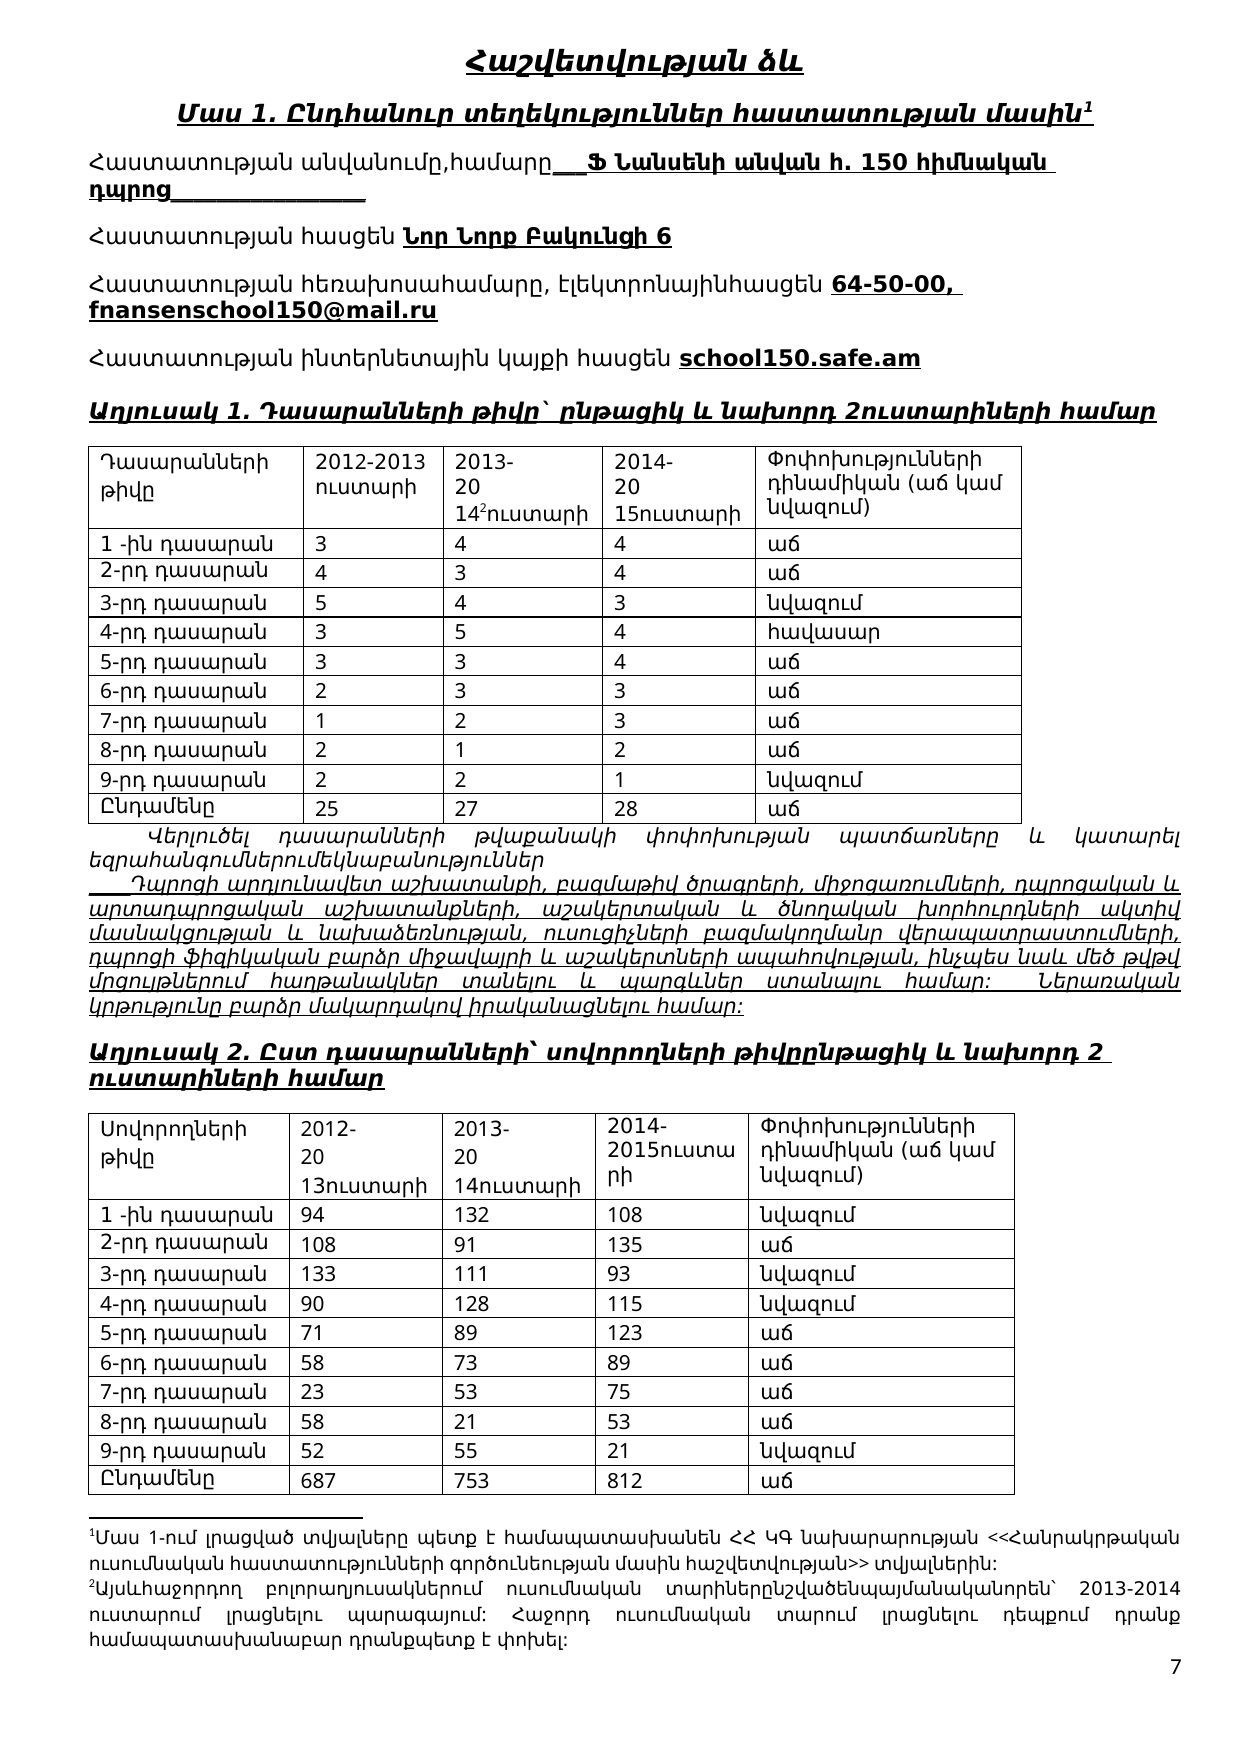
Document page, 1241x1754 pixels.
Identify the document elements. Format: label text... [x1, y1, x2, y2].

table_cell 3 [603, 676, 755, 705]
table_cell հավասար [756, 618, 1021, 646]
table_header 2014-2015ուստարի [596, 1114, 748, 1199]
table_cell 108 [290, 1230, 442, 1258]
table_header 2012-2013 ուստարի [304, 447, 443, 528]
table_cell 8-րդ դասարան [89, 1407, 289, 1435]
table_cell 3 [603, 706, 755, 734]
table_cell 21 [596, 1436, 748, 1465]
table_cell նվազում [749, 1436, 1014, 1465]
table_cell 58 [290, 1348, 442, 1376]
table_cell 111 [443, 1259, 595, 1288]
table_cell 3-րդ դասարան [89, 1259, 289, 1288]
table_cell 2 [603, 735, 755, 764]
table_cell 3 [603, 588, 755, 616]
table_header Սովորողների թիվը [89, 1114, 289, 1199]
text Հաստատության հասցեն Նոր Նորք Բակունցի 6 [89, 223, 1181, 250]
table_cell 5-րդ դասարան [89, 647, 303, 675]
table_cell 1 [304, 706, 443, 734]
table_cell աճ [749, 1407, 1014, 1435]
table_header Փոփոխությունների դինամիկան (աճ կամ նվազում) [756, 447, 1021, 528]
table_cell 3 [304, 618, 443, 646]
table_cell նվազում [749, 1200, 1014, 1229]
table_cell 123 [596, 1318, 748, 1347]
table_cell 21 [443, 1407, 595, 1435]
table_cell աճ [749, 1348, 1014, 1376]
table_cell 4 [444, 588, 602, 616]
table_cell աճ [756, 529, 1021, 557]
table_cell 2-րդ դասարան [89, 559, 303, 587]
table_cell 7-րդ դասարան [89, 1377, 289, 1406]
table_cell աճ [756, 706, 1021, 734]
table_cell աճ [756, 559, 1021, 587]
table_cell աճ [749, 1377, 1014, 1406]
table_cell 2 [304, 676, 443, 705]
table_cell 2 [304, 735, 443, 764]
table_cell 8-րդ դասարան [89, 735, 303, 764]
table_cell 132 [443, 1200, 595, 1229]
table_cell Ընդամենը [89, 1466, 289, 1494]
table_header 2012-2013ուստարի [290, 1114, 442, 1199]
text Վերլուծել դասարանների թվաքանակի փոփոխության պատճառները և կատարել եզրահանգումներումեկնաբանություններ [89, 824, 1181, 872]
table_cell 4 [444, 529, 602, 557]
table_cell աճ [756, 676, 1021, 705]
table_cell 753 [443, 1466, 595, 1494]
table_cell 2 [304, 765, 443, 793]
table_cell 89 [596, 1348, 748, 1376]
table_cell 94 [290, 1200, 442, 1229]
table_cell աճ [749, 1318, 1014, 1347]
table_cell 108 [596, 1200, 748, 1229]
table_cell 4 [603, 529, 755, 557]
table_cell 23 [290, 1377, 442, 1406]
table_cell 3 [304, 647, 443, 675]
table_cell 3 [444, 559, 602, 587]
table_cell 812 [596, 1466, 748, 1494]
table_cell 93 [596, 1259, 748, 1288]
text Հաստատության հեռախոսահամարը, էլեկտրոնայինհասցեն 64-50-00, fnansenschool150@mail.ru [89, 271, 1181, 324]
table_cell 4 [603, 647, 755, 675]
table_cell 58 [290, 1407, 442, 1435]
table_cell 73 [443, 1348, 595, 1376]
table_cell 2-րդ դասարան [89, 1230, 289, 1258]
list Աղյուսակ 1. Դասարանների թիվը` ընթացիկ և նախորդ 2ուստարիների համար [89, 398, 1181, 425]
table_cell 3-րդ դասարան [89, 588, 303, 616]
table_header Փոփոխությունների դինամիկան (աճ կամ նվազում) [749, 1114, 1014, 1199]
table_cell նվազում [749, 1259, 1014, 1288]
table_cell աճ [756, 647, 1021, 675]
table_cell 1 -ին դասարան [89, 529, 303, 557]
table_cell 91 [443, 1230, 595, 1258]
table_cell 3 [444, 647, 602, 675]
table_cell 28 [603, 794, 755, 823]
table_cell 5 [444, 618, 602, 646]
table_cell 135 [596, 1230, 748, 1258]
table_cell 1 [444, 735, 602, 764]
text Աղյուսակ 2. Ըստ դասարանների՝ սովորողների թիվըընթացիկ և նախորդ 2 ուստարիների համար [89, 1039, 1181, 1092]
table_header 2014-2015ուստարի [603, 447, 755, 528]
text Հաշվետվության ձև [89, 44, 1181, 78]
table_cell նվազում [756, 765, 1021, 793]
table_cell 1 -ին դասարան [89, 1200, 289, 1229]
table_cell 4 [603, 559, 755, 587]
table_cell աճ [756, 735, 1021, 764]
table_cell 2 [444, 765, 602, 793]
list Հաստատության ինտերնետային կայքի հասցեն school150.safe.am [89, 345, 1181, 372]
table_cell 53 [443, 1377, 595, 1406]
table_cell 4-րդ դասարան [89, 618, 303, 646]
table_cell 133 [290, 1259, 442, 1288]
table_cell 89 [443, 1318, 595, 1347]
table_cell 4 [304, 559, 443, 587]
table_cell 55 [443, 1436, 595, 1465]
table_cell 4-րդ դասարան [89, 1289, 289, 1317]
table_cell 27 [444, 794, 602, 823]
table_cell 53 [596, 1407, 748, 1435]
table_cell աճ [749, 1230, 1014, 1258]
table_cell 4 [603, 618, 755, 646]
table_header 2013-2014ուստարի [444, 447, 602, 528]
table_cell 52 [290, 1436, 442, 1465]
table_cell 71 [290, 1318, 442, 1347]
table_cell 7-րդ դասարան [89, 706, 303, 734]
table_cell 9-րդ դասարան [89, 1436, 289, 1465]
table_cell աճ [756, 794, 1021, 823]
table_cell Ընդամենը [89, 794, 303, 823]
text Հաստատության անվանումը,համարը___Ֆ Նանսենի անվան հ. 150 հիմնական դպրոց_________________ [89, 149, 1181, 202]
table_cell 1 [603, 765, 755, 793]
table_cell 6-րդ դասարան [89, 676, 303, 705]
table_header Դասարանների թիվը [89, 447, 303, 528]
text Մաս 1. Ընդհանուր տեղեկություններ հաստատության մասին [89, 99, 1181, 128]
table_cell 6-րդ դասարան [89, 1348, 289, 1376]
table_cell 3 [444, 676, 602, 705]
table_cell 687 [290, 1466, 442, 1494]
table_cell նվազում [749, 1289, 1014, 1317]
table_cell նվազում [756, 588, 1021, 616]
table_cell 75 [596, 1377, 748, 1406]
table_cell 2 [444, 706, 602, 734]
table_cell 115 [596, 1289, 748, 1317]
table_cell 5-րդ դասարան [89, 1318, 289, 1347]
table_cell 3 [304, 529, 443, 557]
table_header 2013-2014ուստարի [443, 1114, 595, 1199]
table_cell 128 [443, 1289, 595, 1317]
table_cell 9-րդ դասարան [89, 765, 303, 793]
table_cell 25 [304, 794, 443, 823]
table_cell 5 [304, 588, 443, 616]
text ____Դպրոցի արդյունավետ աշխատանքի, բազմաթիվ ծրագրերի, միջոցառումների, դպրոցական և արտադպրոցական աշխատանքների, աշակերտական և ծնողական խորհուրդների ակտիվ մասնակցության և նախաձեռնության, ուսուցիչների բազմակողմանր վերապատրաստումների, դպրոցի ֆիզիկական բարձր միջավայրի և աշակերտների ապահովության, ինչպես նաև մեծ թվթվ մրցույթներում հաղթանակներ տանելու և պարգևներ ստանալու համար: Ներառական կրթությունը բարձր մակարդակով իրականացնելու համար: [89, 992, 1181, 1018]
table_cell աճ [749, 1466, 1014, 1494]
table_cell 90 [290, 1289, 442, 1317]
